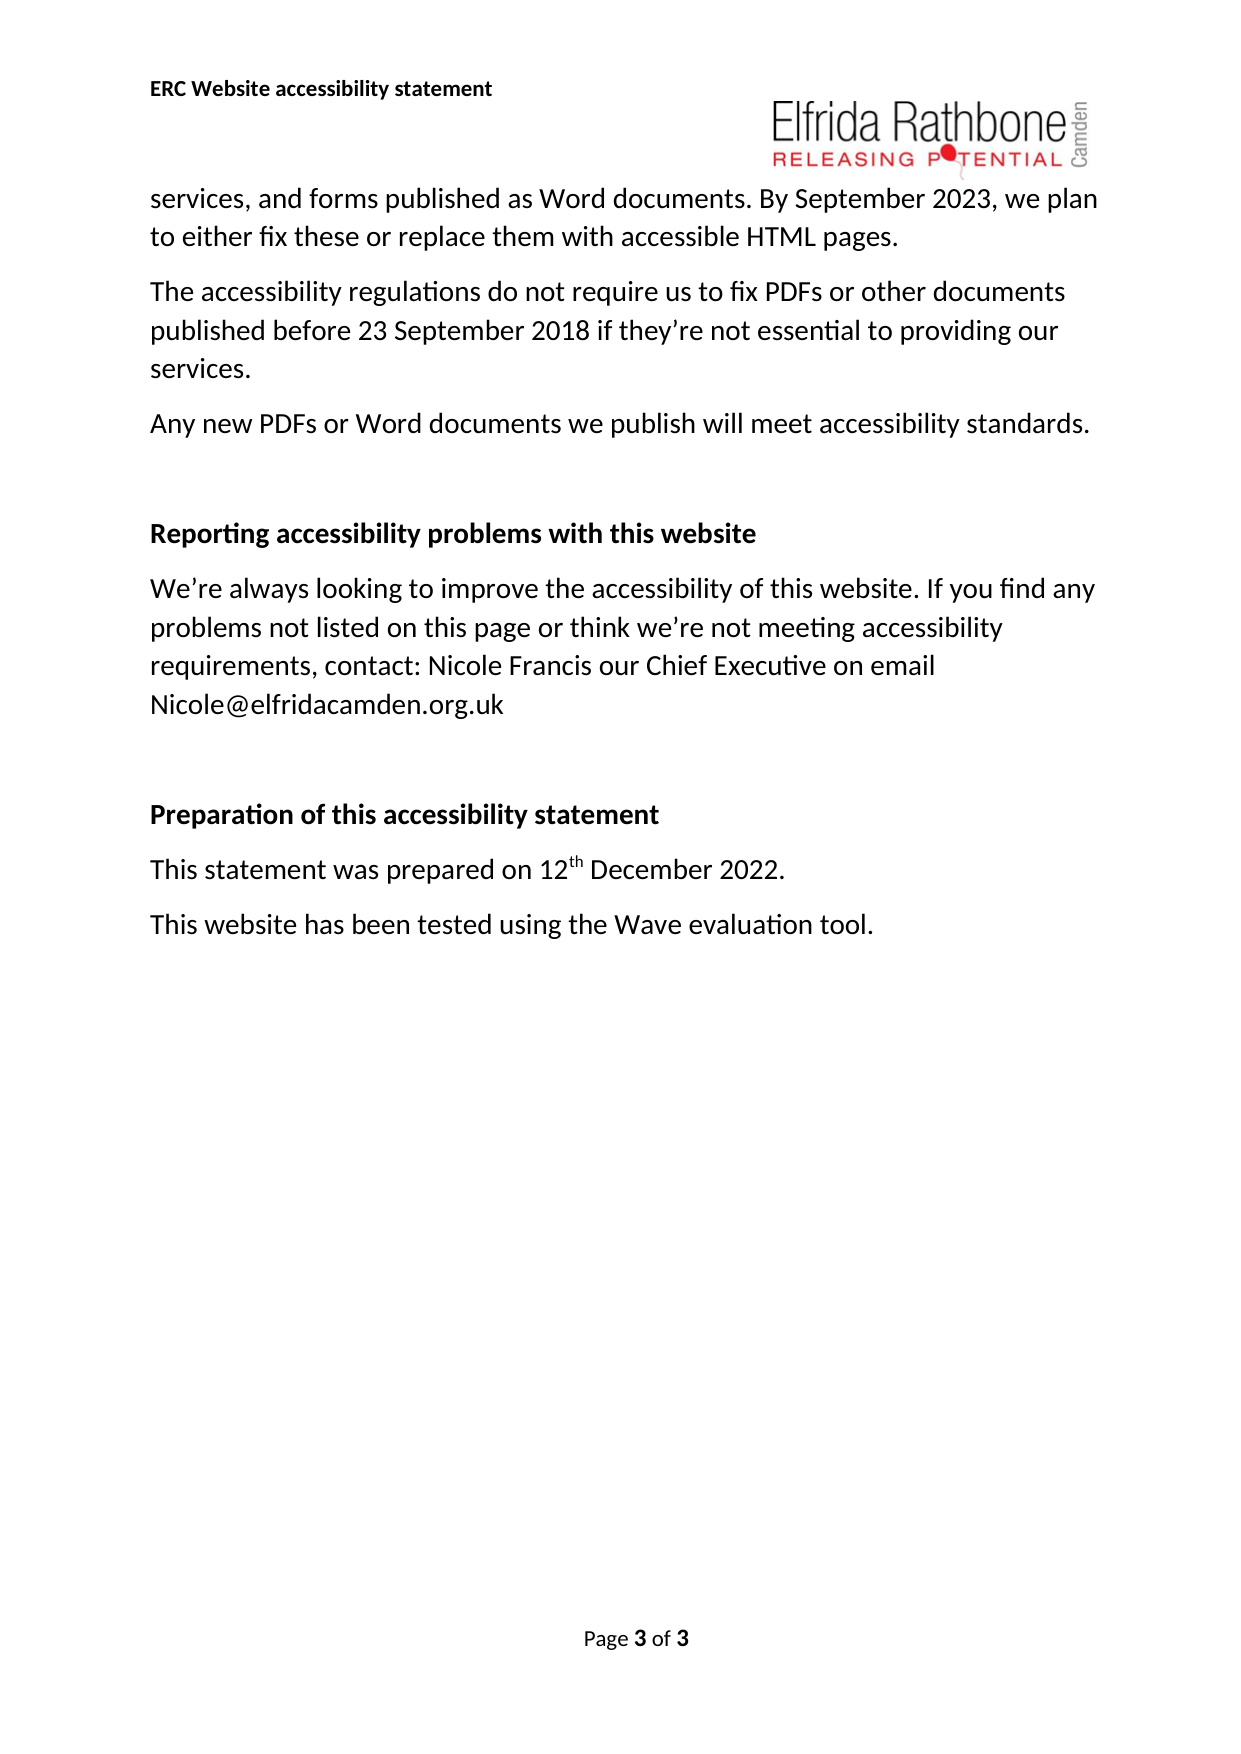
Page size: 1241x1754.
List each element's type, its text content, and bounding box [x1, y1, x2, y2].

text Any new PDFs or Word documents we publish will meet accessibility standards. [150, 405, 1122, 441]
text We’re always looking to improve the accessibility of this website. If you find any problems not listed on this page or think we’re not meeting accessibility requirements, contact: Nicole Francis our Chief Executive on email Nicole@elfridacamden.org.uk [150, 571, 1122, 722]
text This website has been tested using the Wave evaluation tool. [150, 906, 1122, 942]
text The accessibility regulations do not require us to fix PDFs or other documents published before 23 September 2018 if they’re not essential to providing our services. [150, 273, 1122, 386]
text Preparation of this accessibility statement [150, 796, 1122, 832]
picture [772, 101, 1091, 180]
text Reporting accessibility problems with this website [150, 516, 1122, 551]
text This statement was prepared on 12th December 2022. [150, 851, 1122, 887]
